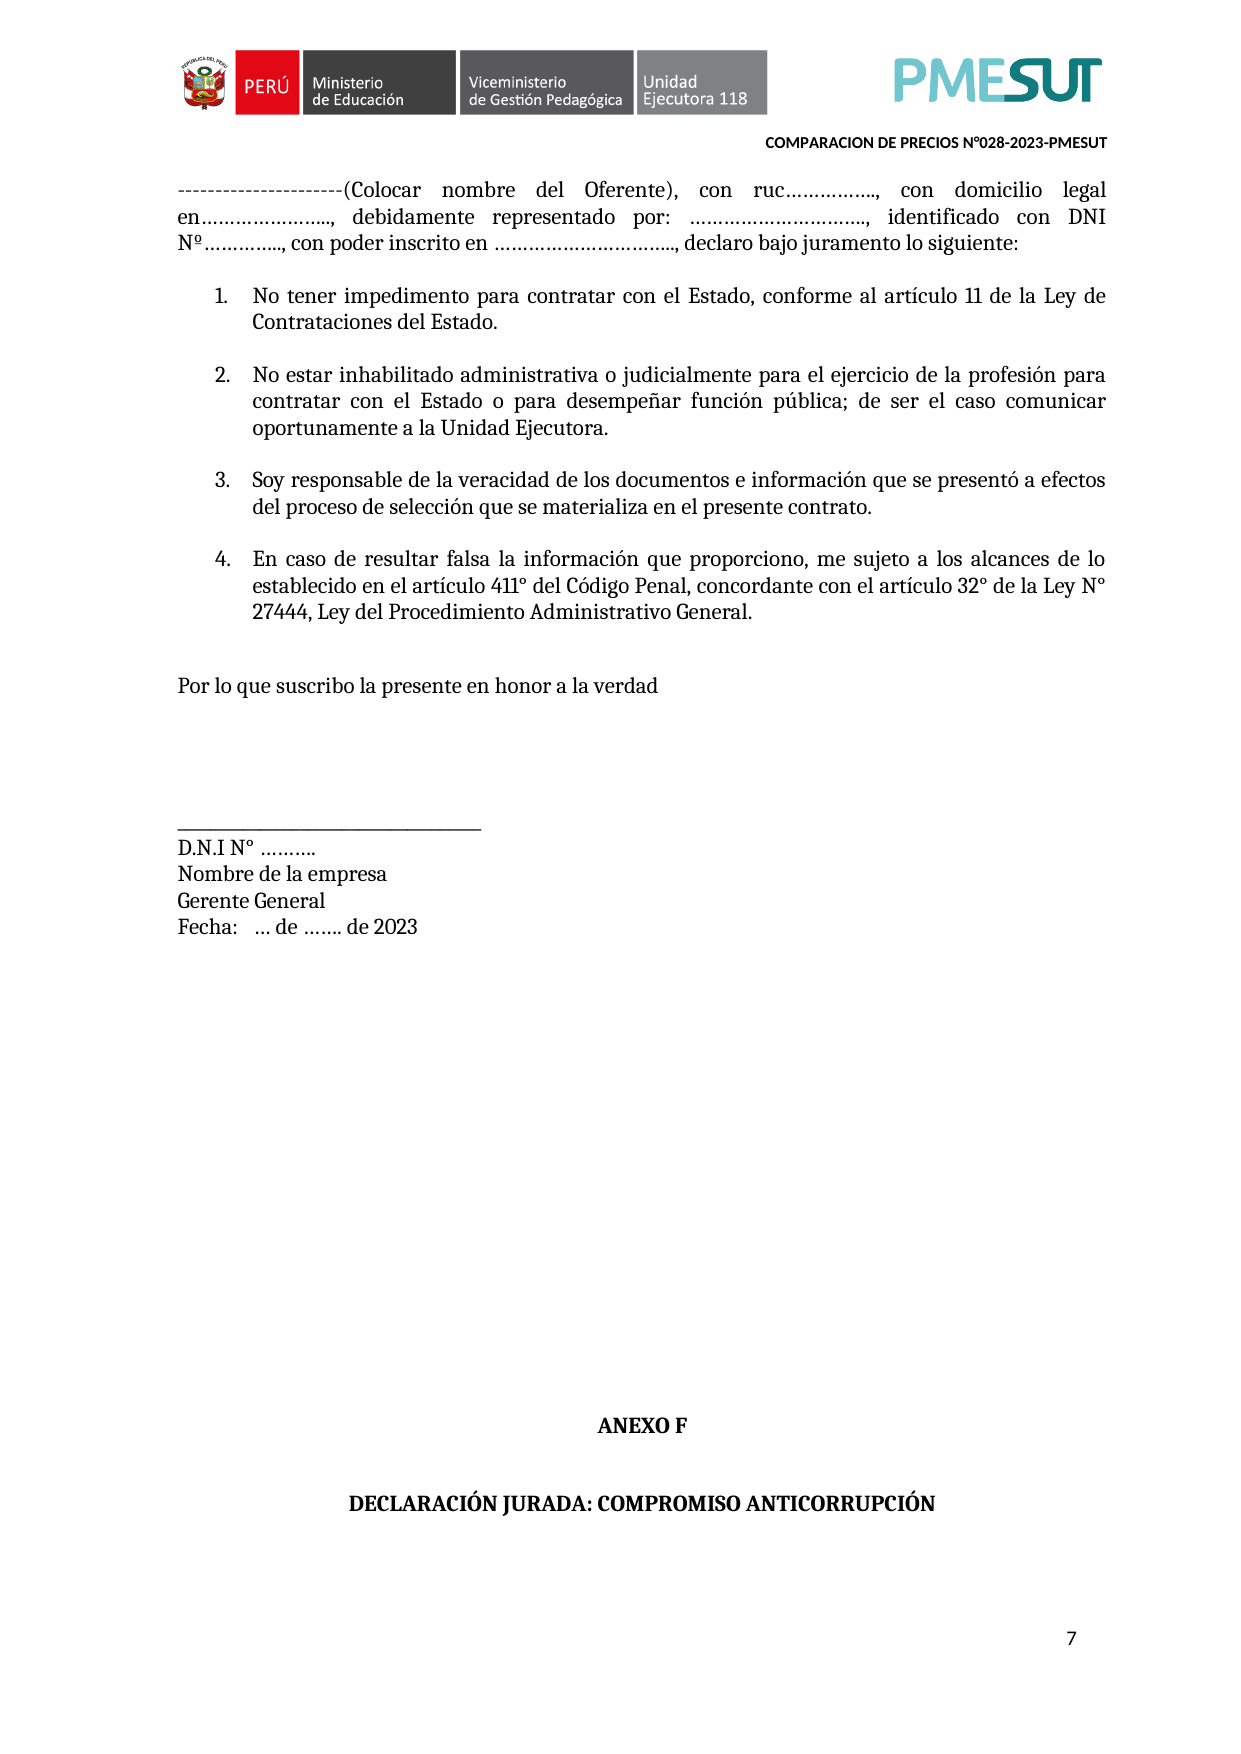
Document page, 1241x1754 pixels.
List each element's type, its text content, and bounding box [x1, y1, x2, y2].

text ----------------------(Colocar nombre del Oferente), con ruc……………., con domicilio legal en………………….., debidamente representado por: …………………………., identificado con DNI Nº………….., con poder inscrito en ………………………….., declaro bajo juramento lo siguiente: [177, 177, 1107, 256]
text Por lo que suscribo la presente en honor a la verdad [177, 672, 1107, 699]
picture [175, 46, 772, 119]
text Fecha: … de ……. de 2023 [177, 914, 1044, 940]
text _____________________________________ [177, 808, 1107, 835]
picture [886, 56, 1108, 105]
list En caso de resultar falsa la información que proporciono, me sujeto a los alcances de lo establecido en el artículo 411° del Código Penal, concordante con el artículo 32° de la Ley N° 27444, Ley del Procedimiento Administrativo General. [215, 546, 1107, 625]
text Nombre de la empresa [177, 861, 1044, 887]
text ANEXO F [177, 1413, 1107, 1439]
text DECLARACIÓN JURADA: COMPROMISO ANTICORRUPCIÓN [177, 1491, 1107, 1517]
list No tener impedimento para contratar con el Estado, conforme al artículo 11 de la Ley de Contrataciones del Estado. [215, 283, 1107, 335]
text D.N.I N° ………. [177, 835, 1044, 861]
list Soy responsable de la veracidad de los documentos e información que se presentó a efectos del proceso de selección que se materializa en el presente contrato. [215, 467, 1107, 520]
text Gerente General [177, 887, 1044, 914]
list No estar inhabilitado administrativa o judicialmente para el ejercicio de la profesión para contratar con el Estado o para desempeñar función pública; de ser el caso comunicar oportunamente a la Unidad Ejecutora. [215, 362, 1107, 441]
